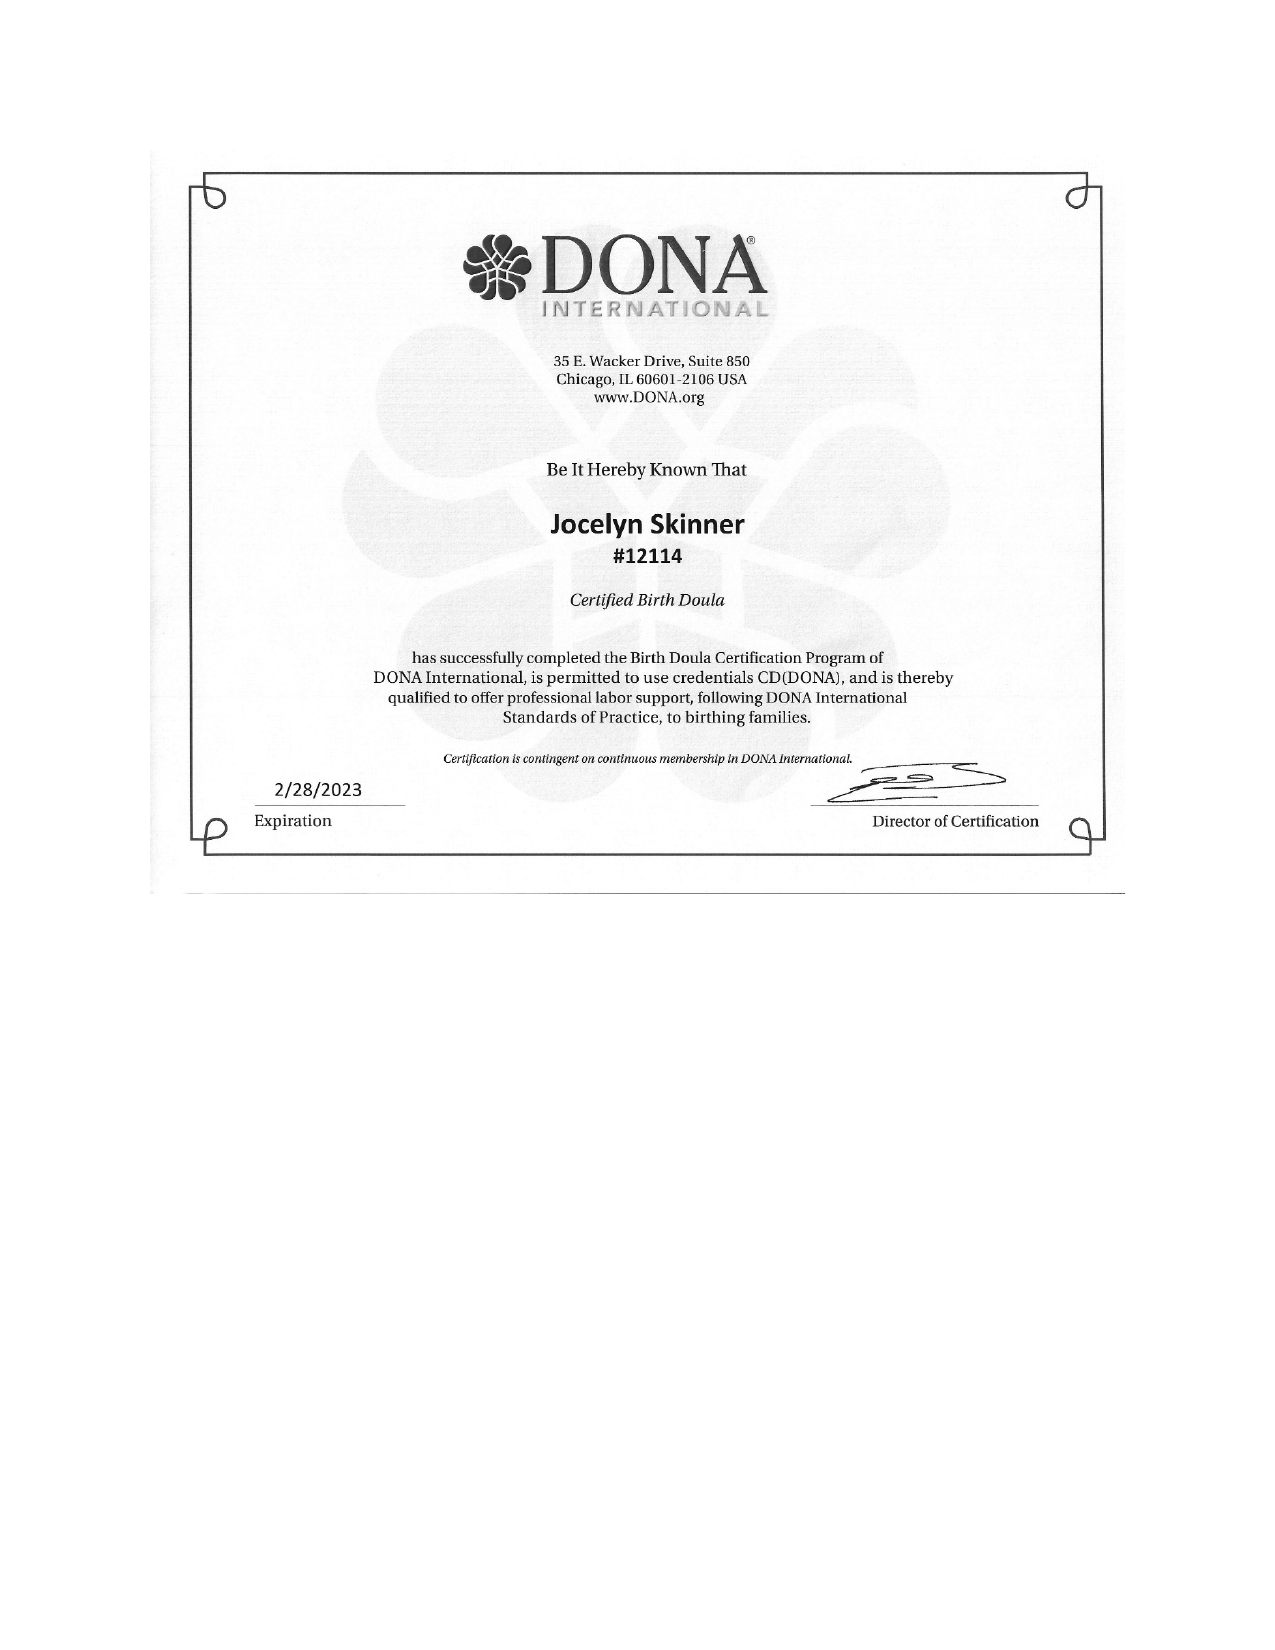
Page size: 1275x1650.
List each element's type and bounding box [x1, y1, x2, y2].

picture [150, 150, 1125, 894]
